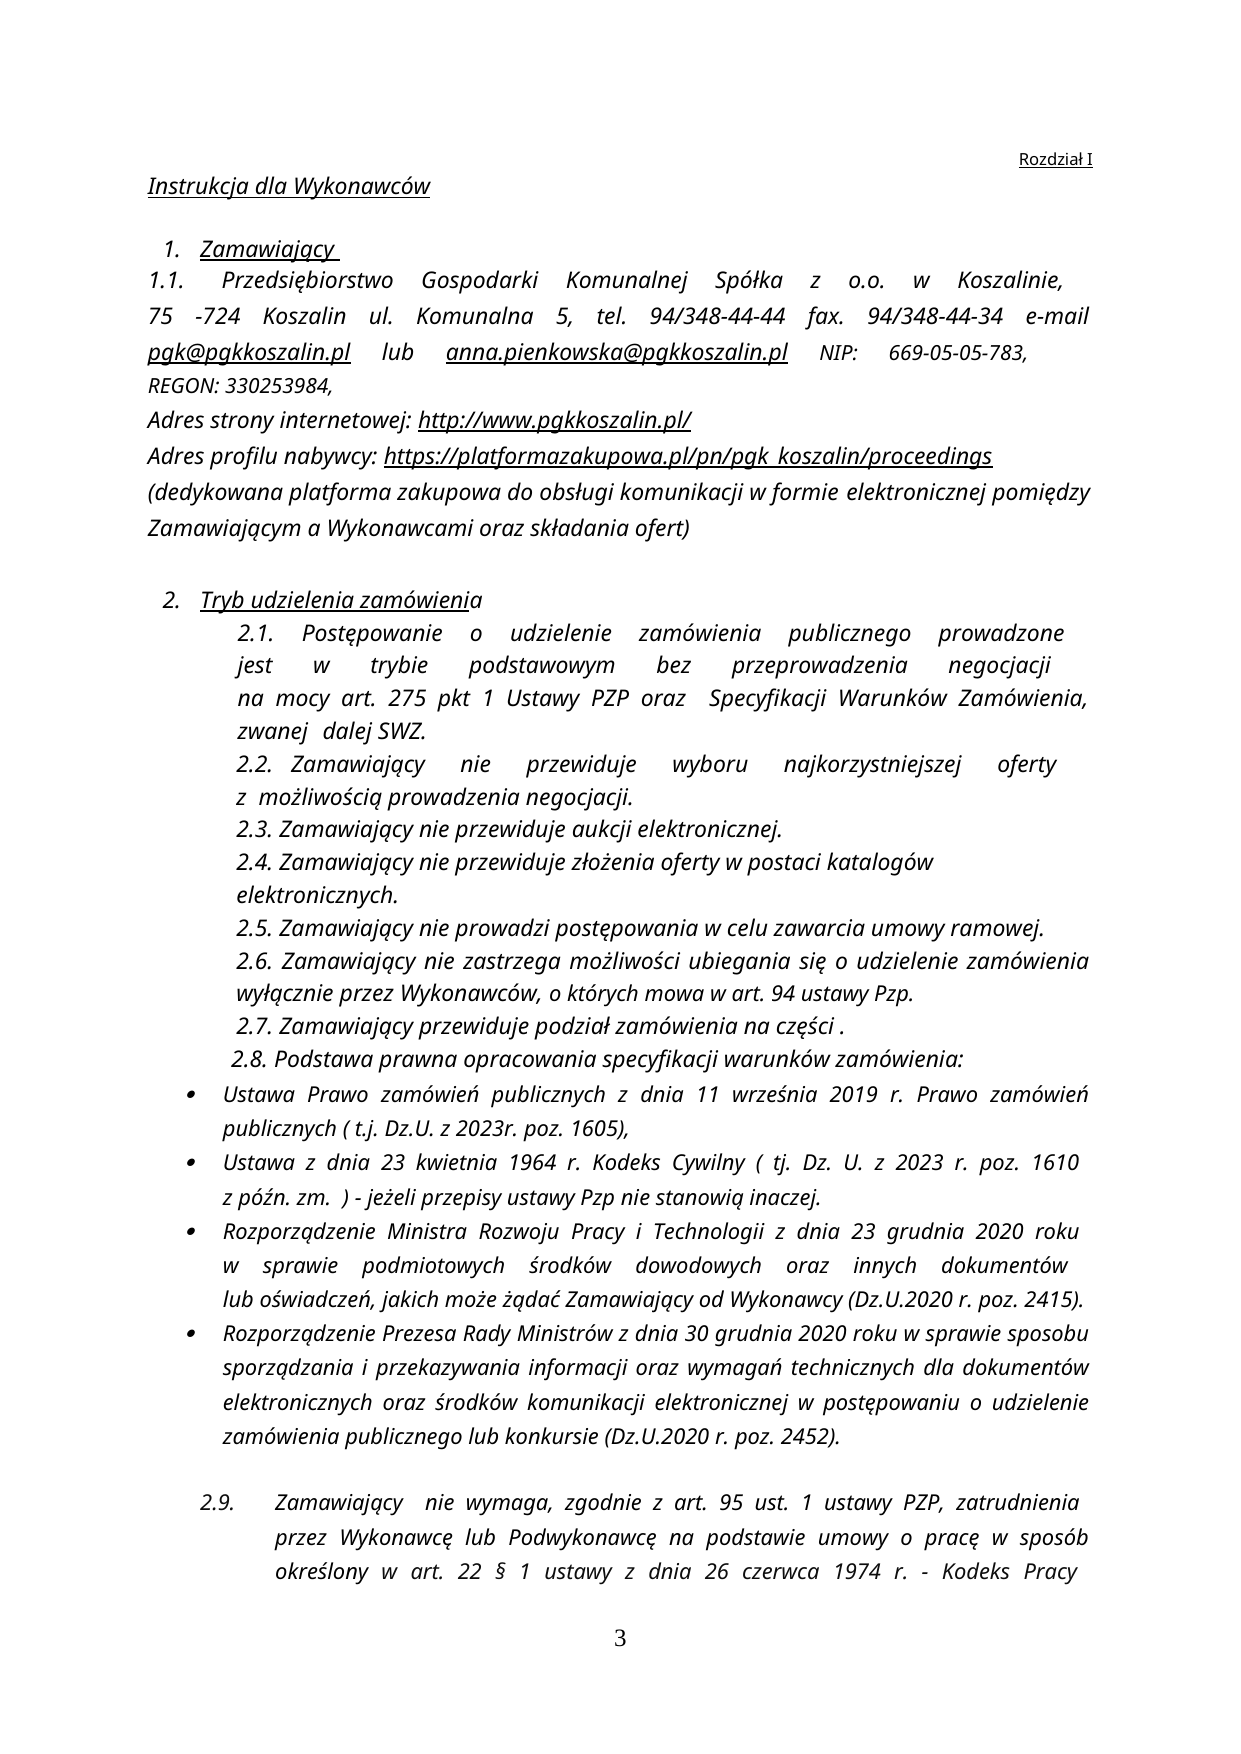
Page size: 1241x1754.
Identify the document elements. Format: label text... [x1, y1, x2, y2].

text Rozdział I [148, 148, 1093, 170]
list Zamawiający [162, 233, 1093, 264]
text 2.5. Zamawiający nie prowadzi postępowania w celu zawarcia umowy ramowej. [236, 912, 1093, 943]
list Ustawa Prawo zamówień publicznych z dnia 11 września 2019 r. Prawo zamówień publicznych ( t.j. Dz.U. z 2023r. poz. 1605), [185, 1079, 1093, 1143]
text 1.1. Przedsiębiorstwo Gospodarki Komunalnej Spółka z o.o. w Koszalinie, 75 -724 Koszalin ul. Komunalna 5, tel. 94/348-44-44 fax. 94/348-44-34 e-mail pgk@pgkkoszalin.pl lub anna.pienkowska@pgkkoszalin.pl NIP: 669-05-05-783, REGON: 330253984, [148, 264, 1093, 400]
text 2.8. Podstawa prawna opracowania specyfikacji warunków zamówienia: [148, 1043, 1093, 1074]
list Rozporządzenie Prezesa Rady Ministrów z dnia 30 grudnia 2020 roku w sprawie sposobu sporządzania i przekazywania informacji oraz wymagań technicznych dla dokumentów elektronicznych oraz środków komunikacji elektronicznej w postępowaniu o udzielenie zamówienia publicznego lub konkursie (Dz.U.2020 r. poz. 2452). [185, 1318, 1093, 1450]
text 2.7. Zamawiający przewiduje podział zamówienia na części . [236, 1010, 1093, 1041]
text 2.4. Zamawiający nie przewiduje złożenia oferty w postaci katalogów elektronicznych. [236, 846, 1093, 910]
text 2.1. Postępowanie o udzielenie zamówienia publicznego prowadzone jest w trybie podstawowym bez przeprowadzenia negocjacji na mocy art. 275 pkt 1 Ustawy PZP oraz Specyfikacji Warunków Zamówienia, zwanej dalej SWZ. [237, 616, 1093, 746]
text 2.2. Zamawiający nie przewiduje wyboru najkorzystniejszej oferty z możliwością prowadzenia negocjacji. [236, 748, 1093, 812]
text 2.3. Zamawiający nie przewiduje aukcji elektronicznej. [236, 813, 1093, 844]
text (dedykowana platforma zakupowa do obsługi komunikacji w formie elektronicznej pomiędzy Zamawiającym a Wykonawcami oraz składania ofert) [148, 476, 1093, 543]
list Rozporządzenie Ministra Rozwoju Pracy i Technologii z dnia 23 grudnia 2020 roku w sprawie podmiotowych środków dowodowych oraz innych dokumentów lub oświadczeń, jakich może żądać Zamawiający od Wykonawcy (Dz.U.2020 r. poz. 2415). [185, 1216, 1093, 1314]
list Ustawa z dnia 23 kwietnia 1964 r. Kodeks Cywilny ( tj. Dz. U. z 2023 r. poz. 1610 z późn. zm. ) - jeżeli przepisy ustawy Pzp nie stanowią inaczej. [185, 1147, 1093, 1211]
text 2.6. Zamawiający nie zastrzega możliwości ubiegania się o udzielenie zamówienia wyłącznie przez Wykonawców, o których mowa w art. 94 ustawy Pzp. [236, 944, 1093, 1009]
text Adres strony internetowej: http://www.pgkkoszalin.pl/ [148, 404, 1093, 435]
text Instrukcja dla Wykonawców [148, 170, 1093, 202]
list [200, 1487, 1093, 1586]
text Adres profilu nabywcy: https://platformazakupowa.pl/pn/pgk_koszalin/proceedings [148, 440, 1093, 471]
list Tryb udzielenia zamówienia [162, 584, 1093, 615]
